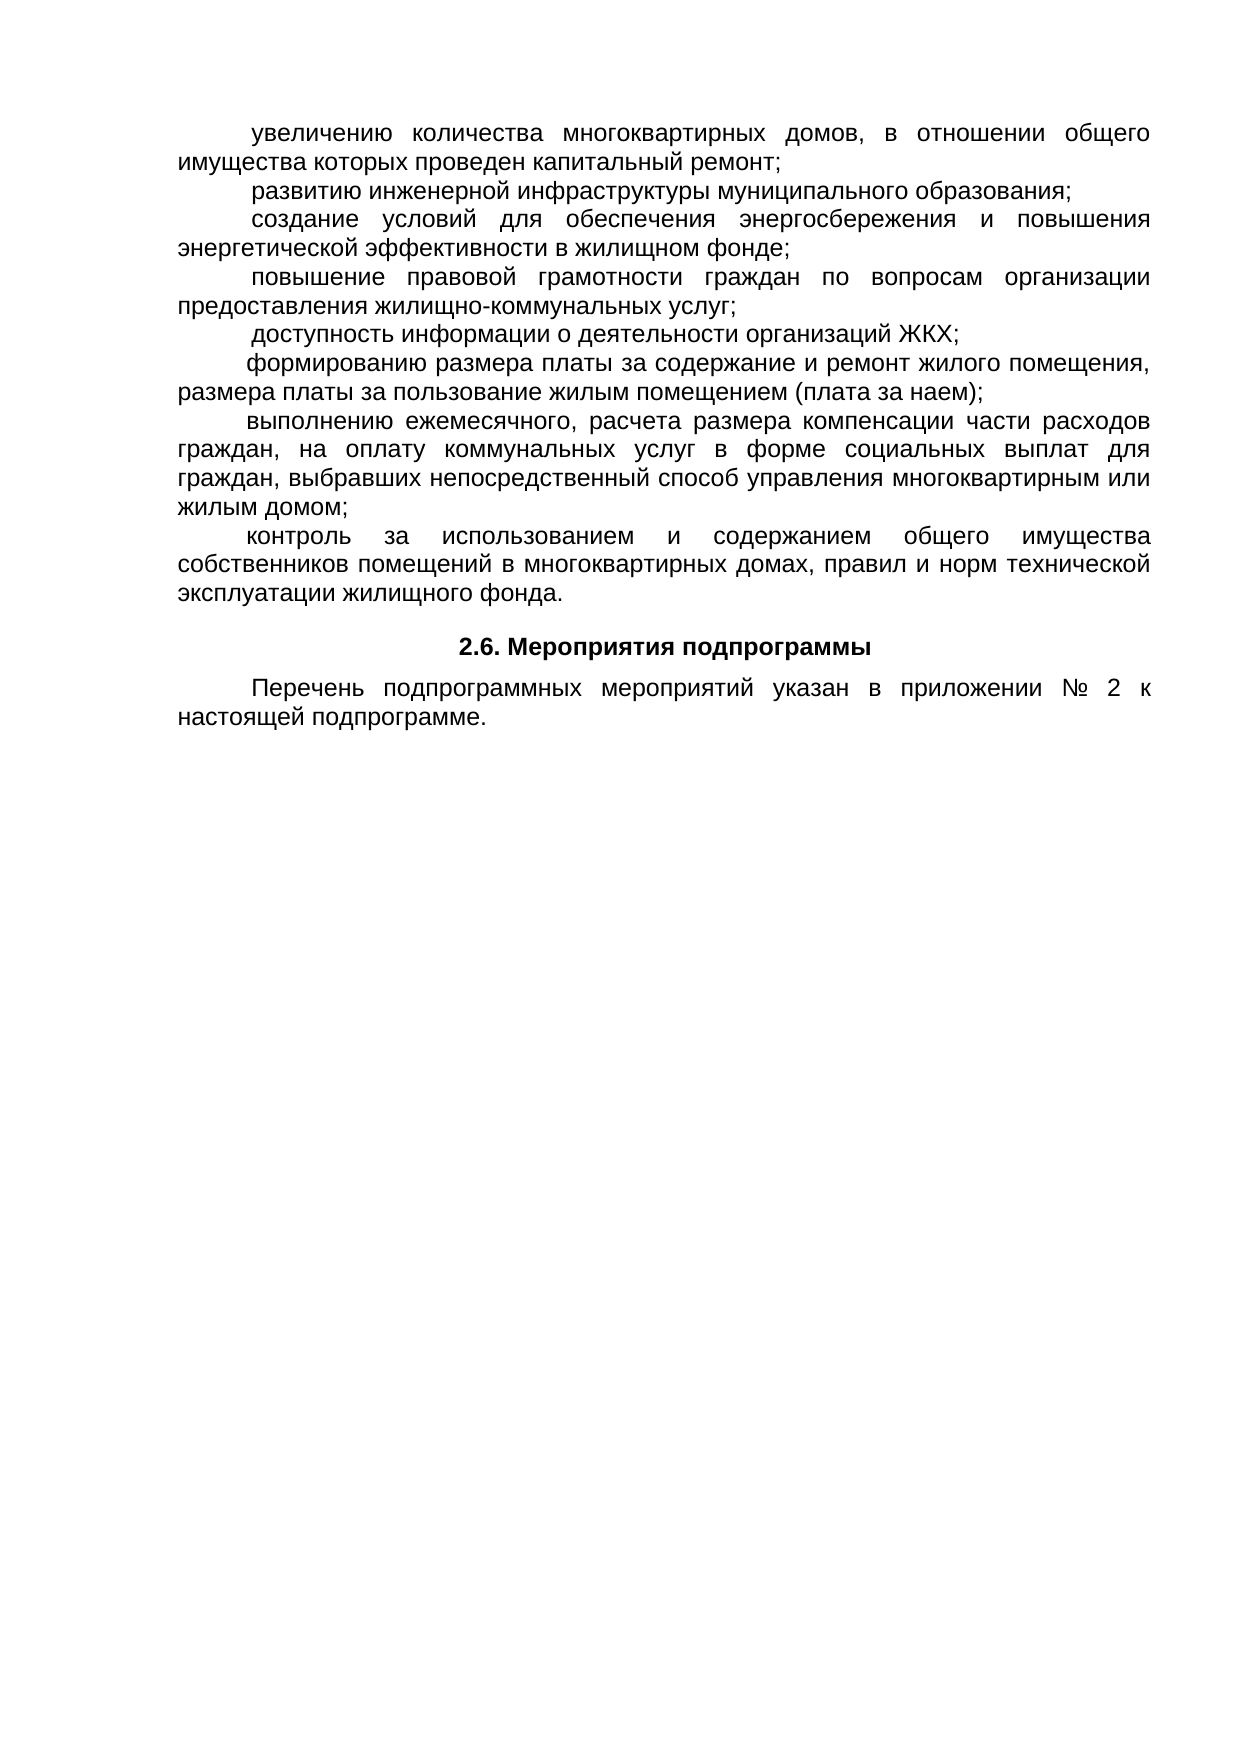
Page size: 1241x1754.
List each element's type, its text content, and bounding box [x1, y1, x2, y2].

text формированию размера платы за содержание и ремонт жилого помещения, размера платы за пользование жилым помещением (плата за наем); [177, 348, 1152, 406]
text Перечень подпрограммных мероприятий указан в приложении № 2 к настоящей подпрограмме. [177, 673, 1152, 731]
text 2.6. Мероприятия подпрограммы [177, 632, 1153, 661]
text создание условий для обеспечения энергосбережения и повышения энергетической эффективности в жилищном фонде; [177, 204, 1152, 262]
text развитию инженерной инфраструктуры муниципального образования; [177, 176, 1152, 204]
text контроль за использованием и содержанием общего имущества собственников помещений в многоквартирных домах, правил и норм технической эксплуатации жилищного фонда. [177, 521, 1152, 607]
text выполнению ежемесячного, расчета размера компенсации части расходов граждан, на оплату коммунальных услуг в форме социальных выплат для граждан, выбравших непосредственный способ управления многоквартирным или жилым домом; [177, 406, 1152, 521]
text повышение правовой грамотности граждан по вопросам организации предоставления жилищно-коммунальных услуг; [177, 262, 1152, 319]
text доступность информации о деятельности организаций ЖКХ; [177, 319, 1152, 348]
text увеличению количества многоквартирных домов, в отношении общего имущества которых проведен капитальный ремонт; [177, 118, 1152, 176]
